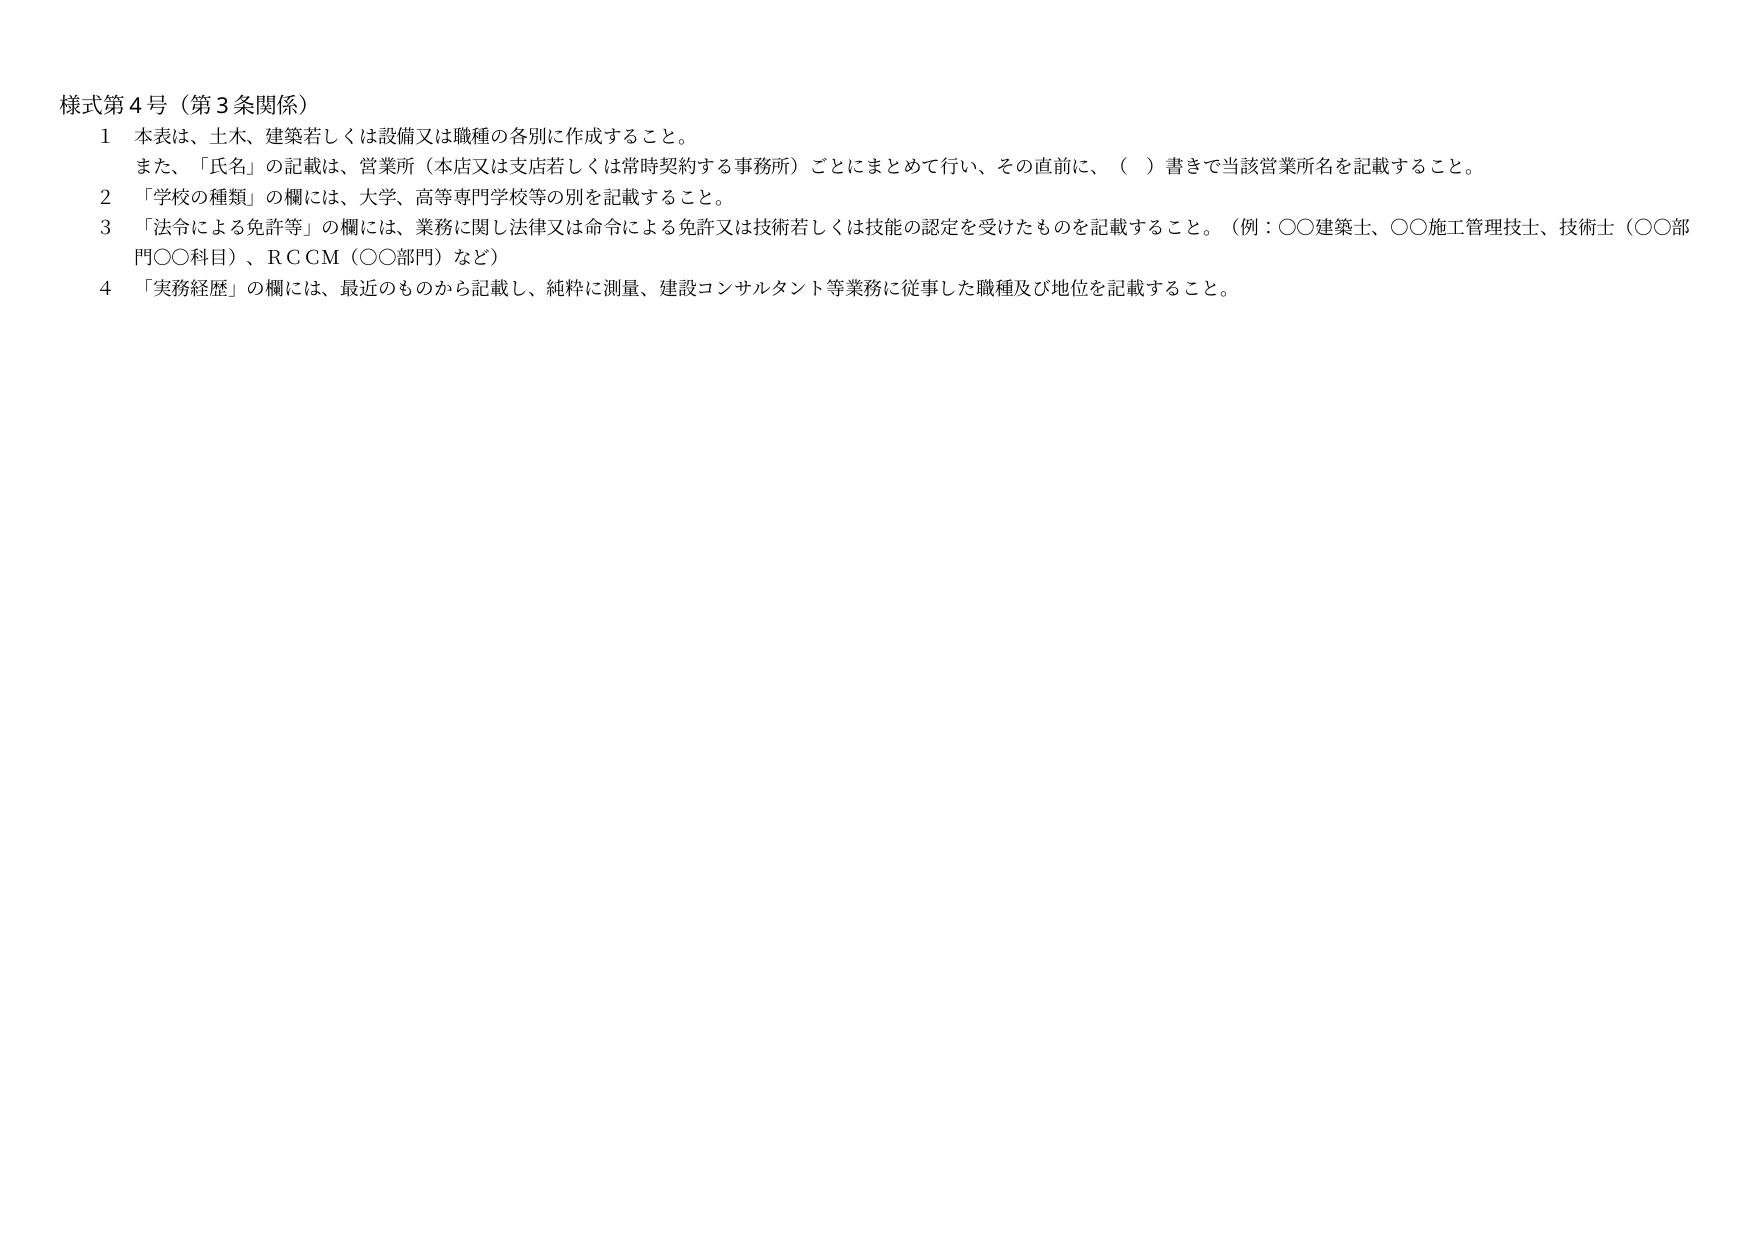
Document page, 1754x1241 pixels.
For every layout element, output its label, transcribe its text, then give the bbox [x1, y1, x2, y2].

text ４ 「実務経歴」の欄には、最近のものから記載し、純粋に測量、建設コンサルタント等業務に従事した職種及び地位を記載すること。 [59, 272, 1695, 302]
text １ 本表は、土木、建築若しくは設備又は職種の各別に作成すること。 [59, 120, 1695, 151]
text また、「氏名」の記載は、営業所（本店又は支店若しくは常時契約する事務所）ごとにまとめて行い、その直前に、（ ）書きで当該営業所名を記載すること。 [59, 151, 1695, 181]
text ２ 「学校の種類」の欄には、大学、高等専門学校等の別を記載すること。 [59, 181, 1695, 211]
text ３ 「法令による免許等」の欄には、業務に関し法律又は命令による免許又は技術若しくは技能の認定を受けたものを記載すること。（例：○○建築士、○○施工管理技士、技術士（○○部門○○科目）、ＲＣＣＭ（○○部門）など） [59, 211, 1695, 272]
